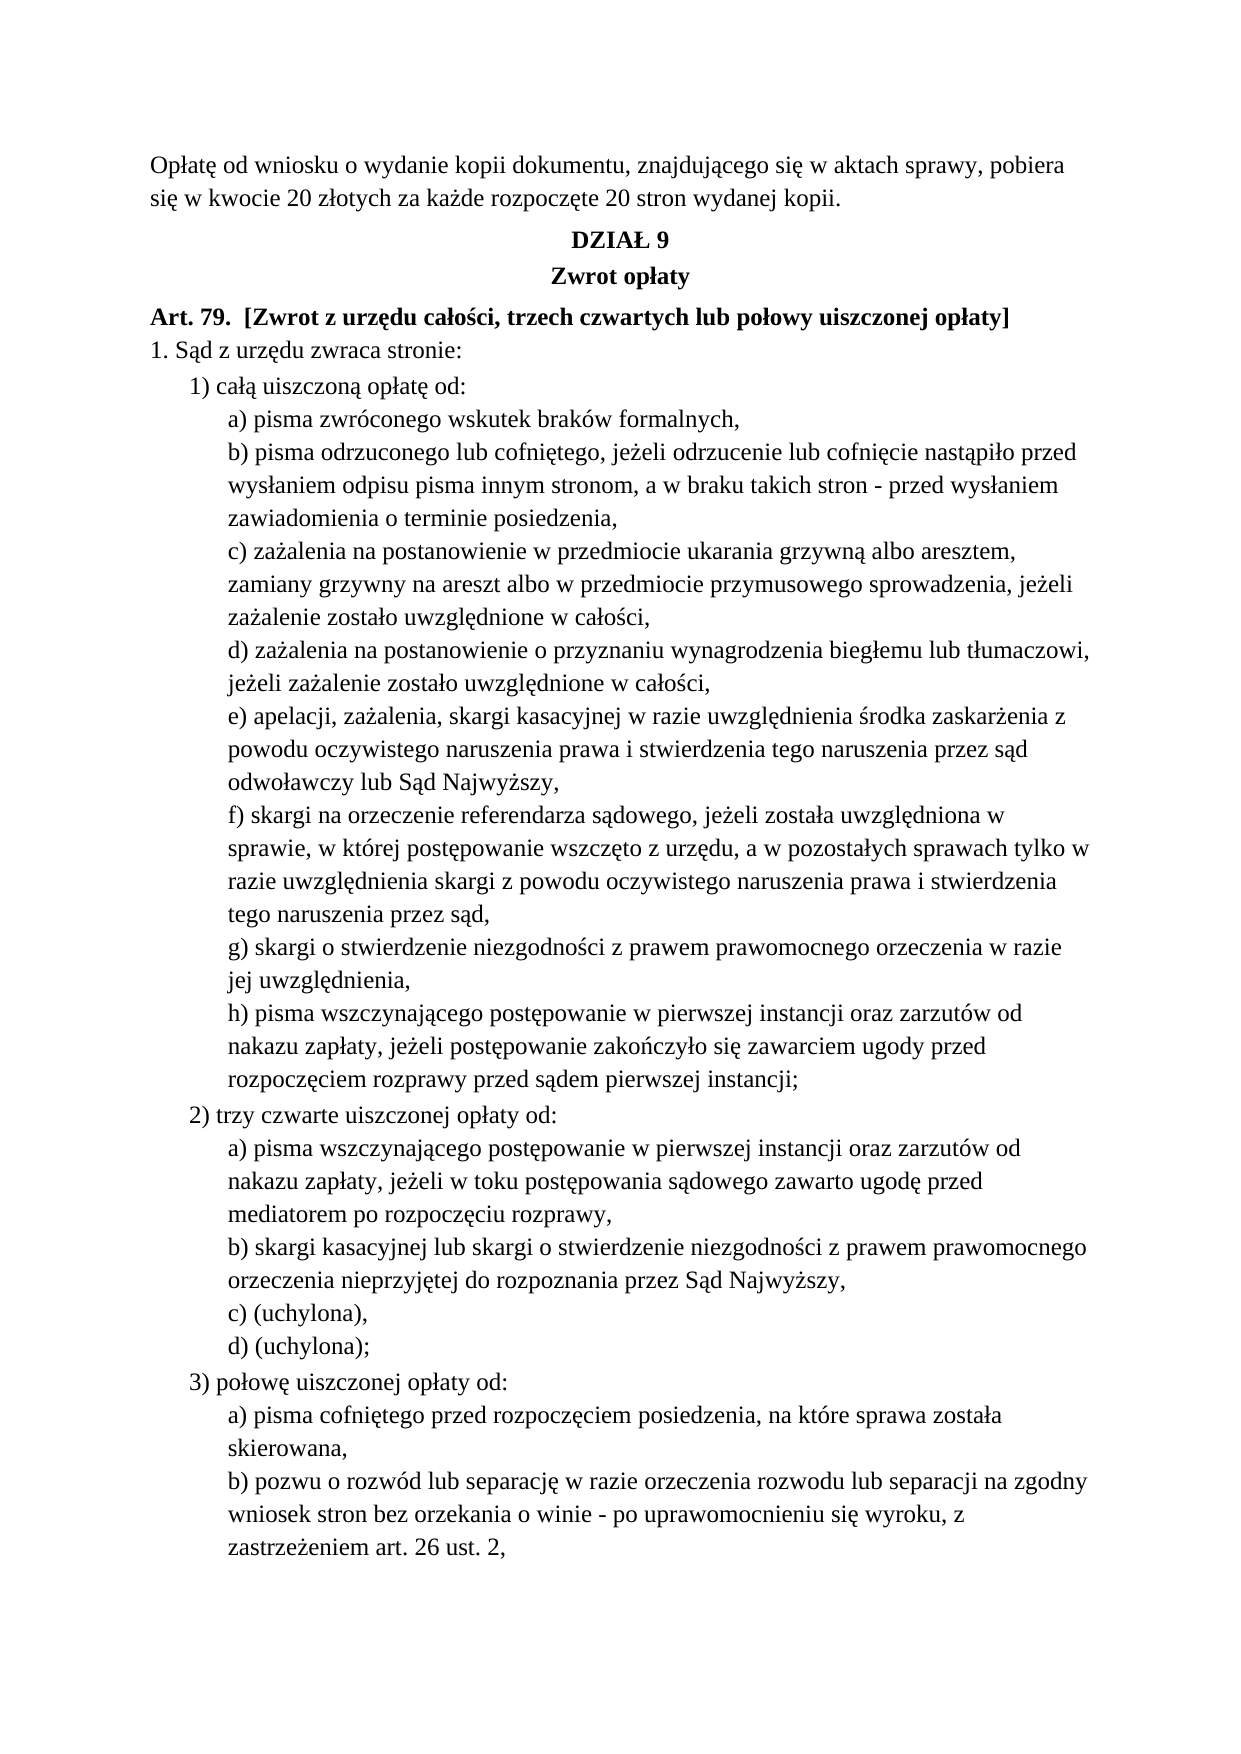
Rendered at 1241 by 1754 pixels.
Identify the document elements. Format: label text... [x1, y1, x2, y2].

text d) (uchylona); [228, 1331, 1090, 1360]
text 2) trzy czwarte uiszczonej opłaty od: [189, 1100, 1090, 1129]
text d) zażalenia na postanowienie o przyznaniu wynagrodzenia biegłemu lub tłumaczowi, jeżeli zażalenie zostało uwzględnione w całości, [228, 635, 1090, 697]
text 3) połowę uiszczonej opłaty od: [189, 1367, 1090, 1396]
text 1) całą uiszczoną opłatę od: [189, 371, 1090, 400]
text 1. Sąd z urzędu zwraca stronie: [150, 335, 1090, 364]
text b) pozwu o rozwód lub separację w razie orzeczenia rozwodu lub separacji na zgodny wniosek stron bez orzekania o winie - po uprawomocnieniu się wyroku, z zastrzeżeniem art. 26 ust. 2, [228, 1466, 1090, 1561]
text g) skargi o stwierdzenie niezgodności z prawem prawomocnego orzeczenia w razie jej uwzględnienia, [228, 932, 1090, 994]
text a) pisma cofniętego przed rozpoczęciem posiedzenia, na które sprawa została skierowana, [228, 1400, 1090, 1462]
text Zwrot opłaty [150, 261, 1090, 290]
text Opłatę od wniosku o wydanie kopii dokumentu, znajdującego się w aktach sprawy, pobiera się w kwocie 20 złotych za każde rozpoczęte 20 stron wydanej kopii. [150, 150, 1090, 212]
text f) skargi na orzeczenie referendarza sądowego, jeżeli została uwzględniona w sprawie, w której postępowanie wszczęto z urzędu, a w pozostałych sprawach tylko w razie uwzględnienia skargi z powodu oczywistego naruszenia prawa i stwierdzenia tego naruszenia przez sąd, [228, 800, 1090, 928]
text Art. 79. [Zwrot z urzędu całości, trzech czwartych lub połowy uiszczonej opłaty] [150, 302, 1090, 331]
text a) pisma wszczynającego postępowanie w pierwszej instancji oraz zarzutów od nakazu zapłaty, jeżeli w toku postępowania sądowego zawarto ugodę przed mediatorem po rozpoczęciu rozprawy, [228, 1133, 1090, 1228]
text a) pisma zwróconego wskutek braków formalnych, [228, 404, 1090, 433]
text DZIAŁ 9 [150, 225, 1090, 254]
text e) apelacji, zażalenia, skargi kasacyjnej w razie uwzględnienia środka zaskarżenia z powodu oczywistego naruszenia prawa i stwierdzenia tego naruszenia przez sąd odwoławczy lub Sąd Najwyższy, [228, 701, 1090, 796]
text b) skargi kasacyjnej lub skargi o stwierdzenie niezgodności z prawem prawomocnego orzeczenia nieprzyjętej do rozpoznania przez Sąd Najwyższy, [228, 1232, 1090, 1294]
text c) (uchylona), [228, 1298, 1090, 1327]
text c) zażalenia na postanowienie w przedmiocie ukarania grzywną albo aresztem, zamiany grzywny na areszt albo w przedmiocie przymusowego sprowadzenia, jeżeli zażalenie zostało uwzględnione w całości, [228, 536, 1090, 631]
text b) pisma odrzuconego lub cofniętego, jeżeli odrzucenie lub cofnięcie nastąpiło przed wysłaniem odpisu pisma innym stronom, a w braku takich stron - przed wysłaniem zawiadomienia o terminie posiedzenia, [228, 437, 1090, 532]
text h) pisma wszczynającego postępowanie w pierwszej instancji oraz zarzutów od nakazu zapłaty, jeżeli postępowanie zakończyło się zawarciem ugody przed rozpoczęciem rozprawy przed sądem pierwszej instancji; [228, 998, 1090, 1093]
